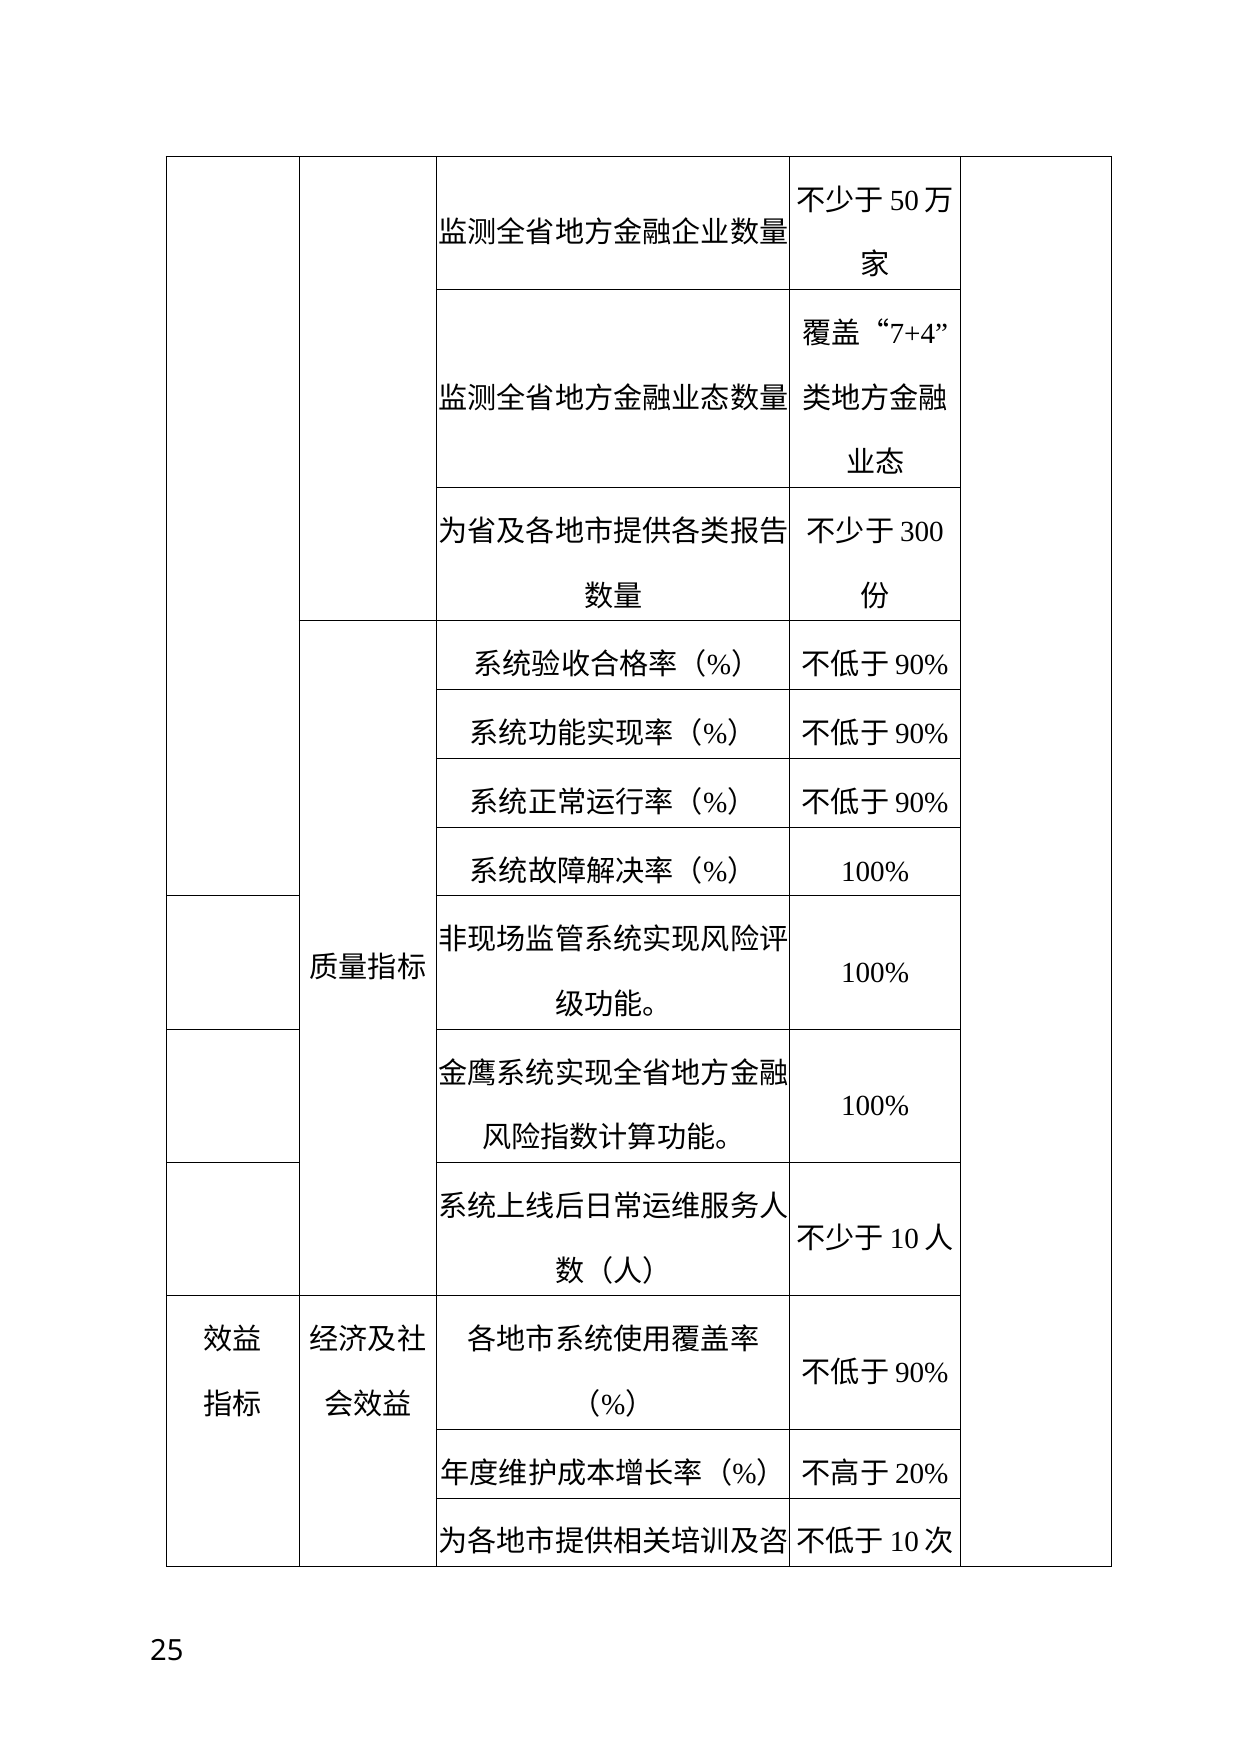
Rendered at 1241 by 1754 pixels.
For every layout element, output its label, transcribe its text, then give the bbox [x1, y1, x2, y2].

table_cell 不高于20% [790, 1430, 960, 1497]
table_cell 100% [790, 1030, 960, 1162]
table_cell 非现场监管系统实现风险评级功能。 [437, 896, 789, 1029]
table_cell 系统故障解决率（%） [437, 828, 789, 895]
table_cell 效益 指标 [167, 1296, 299, 1566]
table_cell 不少于10人 [790, 1163, 960, 1295]
table_cell 不少于300份 [790, 488, 960, 620]
table_cell 经济及社会效益 [300, 1296, 436, 1566]
table_cell 为省及各地市提供各类报告数量 [437, 488, 789, 620]
table_cell 为各地市提供相关培训及咨询服务 [437, 1499, 789, 1566]
table_cell 不低于90% [790, 1296, 960, 1429]
table_cell [167, 1163, 299, 1295]
table_cell 不低于10次 [790, 1499, 960, 1566]
table_cell 不低于90% [790, 759, 960, 827]
table_cell 覆盖“7+4”类地方金融业态 [790, 290, 960, 487]
table_cell [167, 1030, 299, 1162]
table_cell 系统验收合格率（%） [437, 621, 789, 689]
table_cell 金鹰系统实现全省地方金融风险指数计算功能。 [437, 1030, 789, 1162]
table_cell 不低于90% [790, 690, 960, 758]
table_cell 系统上线后日常运维服务人数（人） [437, 1163, 789, 1295]
table_cell 不少于50万家 [790, 157, 960, 289]
table_cell 100% [790, 896, 960, 1029]
table_cell 系统功能实现率（%） [437, 690, 789, 758]
table_cell 系统正常运行率（%） [437, 759, 789, 827]
table_cell 年度维护成本增长率（%） [437, 1430, 789, 1497]
table_cell 不低于90% [790, 621, 960, 689]
table_cell 质量指标 [300, 621, 436, 1295]
table_cell 监测全省地方金融企业数量 [437, 157, 789, 289]
table_cell [167, 896, 299, 1029]
table_cell 监测全省地方金融业态数量 [437, 290, 789, 487]
table_cell 100% [790, 828, 960, 895]
table_cell 各地市系统使用覆盖率（%） [437, 1296, 789, 1429]
